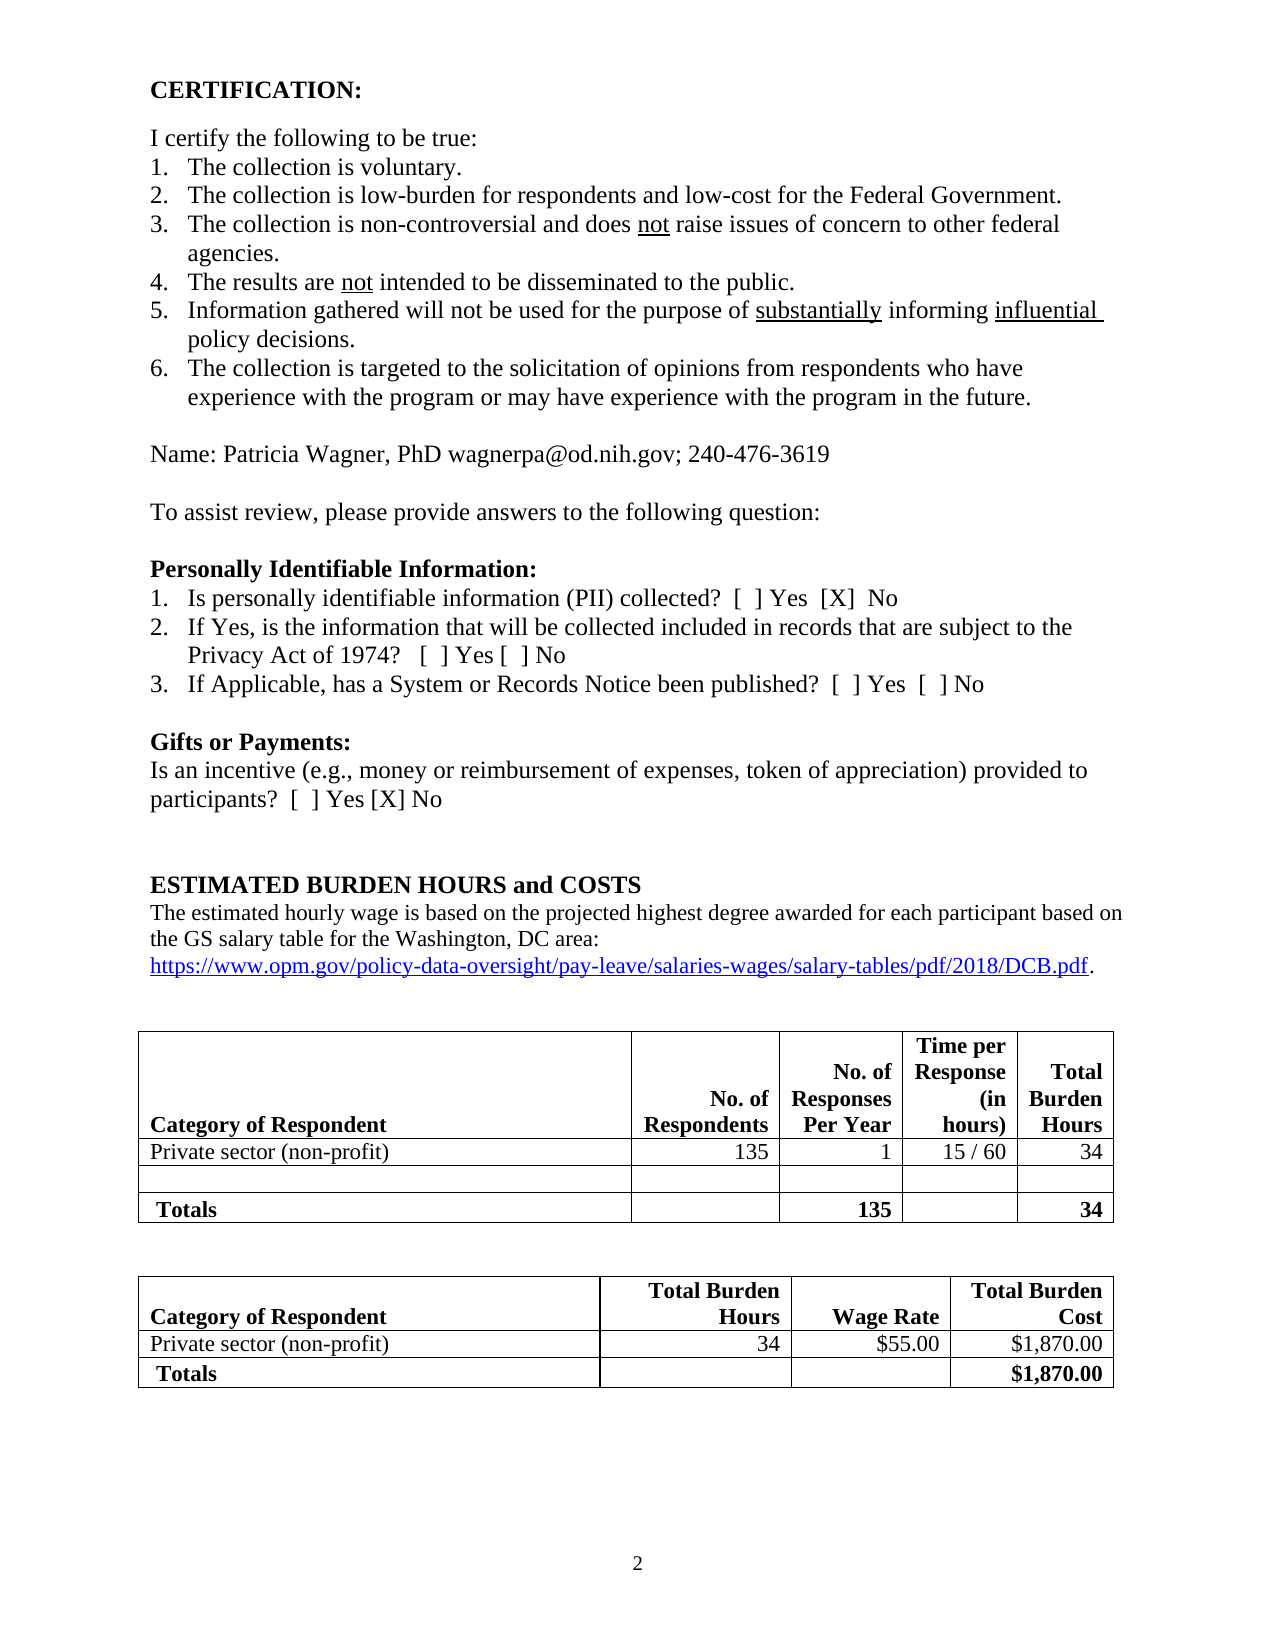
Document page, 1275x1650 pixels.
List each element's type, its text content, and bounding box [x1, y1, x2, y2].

table_header Total Burden Cost [951, 1277, 1113, 1329]
list The collection is low-burden for respondents and low-cost for the Federal Government. [150, 180, 1125, 209]
table_cell [632, 1193, 779, 1222]
table_cell Totals [139, 1358, 599, 1387]
table_cell Totals [139, 1193, 631, 1222]
table_header Wage Rate [792, 1277, 950, 1329]
table_cell [1018, 1166, 1113, 1192]
text ESTIMATED BURDEN HOURS and COSTS [150, 870, 1125, 899]
table_header Time per Response (in hours) [903, 1032, 1017, 1137]
table_header Category of Respondent [139, 1277, 599, 1329]
table_cell Private sector (non-profit) [139, 1139, 631, 1165]
text Is an incentive (e.g., money or reimbursement of expenses, token of appreciation) provided to participants? [ ] Yes [X] No [150, 755, 1125, 813]
list Information gathered will not be used for the purpose of substantially informing influential policy decisions. [150, 295, 1125, 353]
list If Yes, is the information that will be collected included in records that are subject to the Privacy Act of 1974? [ ] Yes [ ] No [150, 612, 1125, 669]
list The results are not intended to be disseminated to the public. [150, 267, 1125, 295]
table_cell [792, 1358, 950, 1387]
list The collection is non-controversial and does not raise issues of concern to other federal agencies. [150, 209, 1125, 267]
text Name: Patricia Wagner, PhD wagnerpa@od.nih.gov; 240-476-3619 [150, 439, 1125, 468]
table_cell 135 [632, 1139, 779, 1165]
table_header Category of Respondent [139, 1032, 631, 1137]
text CERTIFICATION: [150, 75, 1125, 104]
table_header Total Burden Hours [1018, 1032, 1113, 1137]
list The collection is targeted to the solicitation of opinions from respondents who have experience with the program or may have experience with the program in the future. [150, 353, 1125, 410]
table_header No. of Respondents [632, 1032, 779, 1137]
table_cell 34 [601, 1331, 791, 1357]
text I certify the following to be true: [150, 123, 1125, 152]
list If Applicable, has a System or Records Notice been published? [ ] Yes [ ] No [150, 669, 1125, 698]
table_cell [632, 1166, 779, 1192]
table_header No. of Responses Per Year [780, 1032, 902, 1137]
table_cell [780, 1166, 902, 1192]
table_cell 1 [780, 1139, 902, 1165]
table_cell $1,870.00 [951, 1358, 1113, 1387]
table_cell [601, 1358, 791, 1387]
table_cell 34 [1018, 1139, 1113, 1165]
list Gifts or Payments: [150, 727, 1125, 755]
table_cell 34 [1018, 1193, 1113, 1222]
text https://www.opm.gov/policy-data-oversight/pay-leave/salaries-wages/salary-tables/pdf/2018/DCB.pdf. [150, 952, 1125, 978]
table_header Total Burden Hours [601, 1277, 791, 1329]
text Personally Identifiable Information: [150, 554, 1125, 583]
table_cell $1,870.00 [951, 1331, 1113, 1357]
table_cell [903, 1193, 1017, 1222]
table_cell [903, 1166, 1017, 1192]
list Is personally identifiable information (PII) collected? [ ] Yes [X] No [150, 583, 1125, 612]
table_cell 15 / 60 [903, 1139, 1017, 1165]
table_cell 135 [780, 1193, 902, 1222]
list The collection is voluntary. [150, 152, 1125, 180]
text The estimated hourly wage is based on the projected highest degree awarded for each participant based on the GS salary table for the Washington, DC area: [150, 899, 1125, 952]
table_cell Private sector (non-profit) [139, 1331, 599, 1357]
table_cell [139, 1166, 631, 1192]
table_cell $55.00 [792, 1331, 950, 1357]
text To assist review, please provide answers to the following question: [150, 497, 1125, 525]
